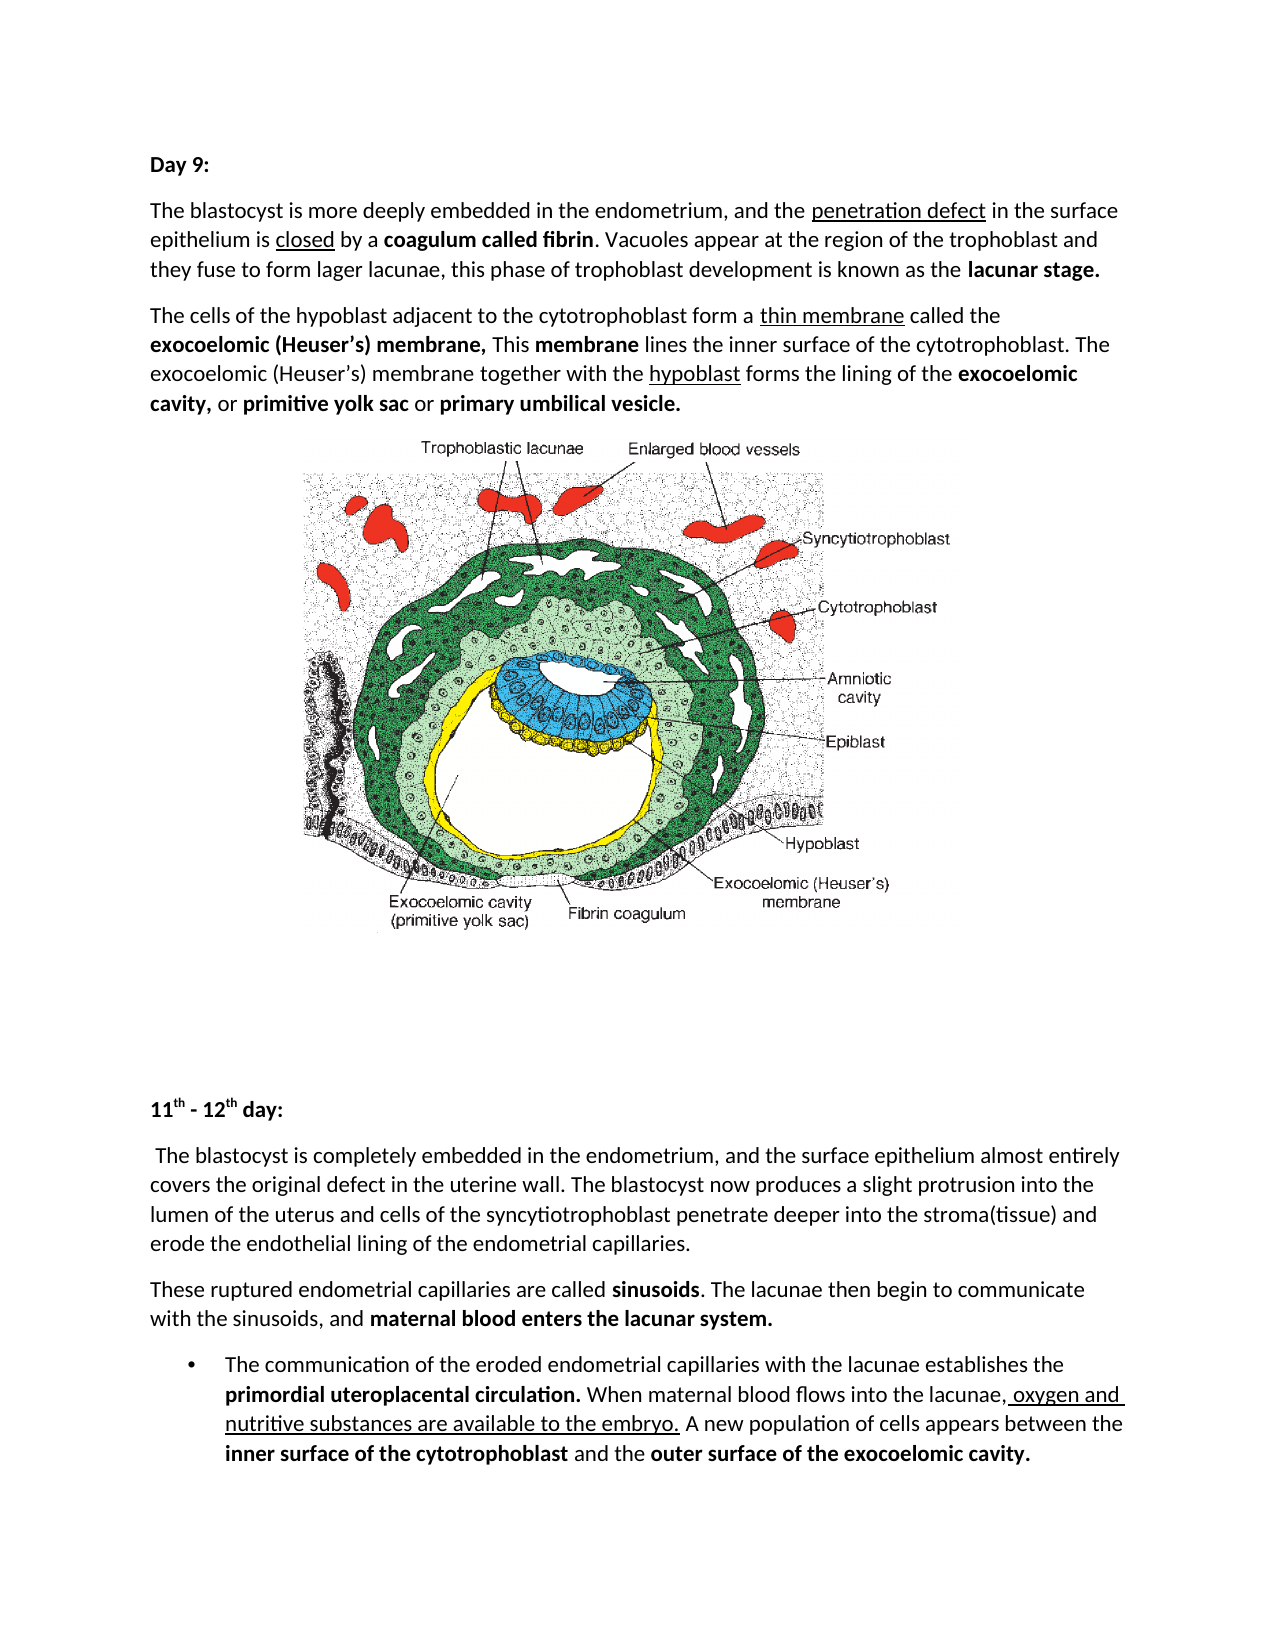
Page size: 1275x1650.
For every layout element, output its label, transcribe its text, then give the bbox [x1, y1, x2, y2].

text The blastocyst is completely embedded in the endometrium, and the surface epithelium almost entirely covers the original defect in the uterine wall. The blastocyst now produces a slight protrusion into the lumen of the uterus and cells of the syncytiotrophoblast penetrate deeper into the stroma(tissue) and erode the endothelial lining of the endometrial capillaries. [150, 1141, 1125, 1257]
text These ruptured endometrial capillaries are called sinusoids. The lacunae then begin to communicate with the sinusoids, and maternal blood enters the lacunar system. [150, 1275, 1125, 1332]
text 11th - 12th day: [150, 1095, 1125, 1123]
list The communication of the eroded endometrial capillaries with the lacunae establishes the primordial uteroplacental circulation. When maternal blood flows into the lacunae, oxygen and nutritive substances are available to the embryo. A new population of cells appears between the inner surface of the cytotrophoblast and the outer surface of the exocoelomic cavity. [187, 1351, 1125, 1467]
text The cells of the hypoblast adjacent to the cytotrophoblast form a thin membrane called the exocoelomic (Heuser’s) membrane, This membrane lines the inner surface of the cytotrophoblast. The exocoelomic (Heuser’s) membrane together with the hypoblast forms the lining of the exocoelomic cavity, or primitive yolk sac or primary umbilical vesicle. [150, 301, 1125, 417]
text The blastocyst is more deeply embedded in the endometrium, and the penetration defect in the surface epithelium is closed by a coagulum called fibrin. Vacuoles appear at the region of the trophoblast and they fuse to form lager lacunae, this phase of trophoblast development is known as the lacunar stage. [150, 196, 1125, 283]
text Day 9: [150, 150, 1125, 178]
picture [303, 435, 972, 939]
